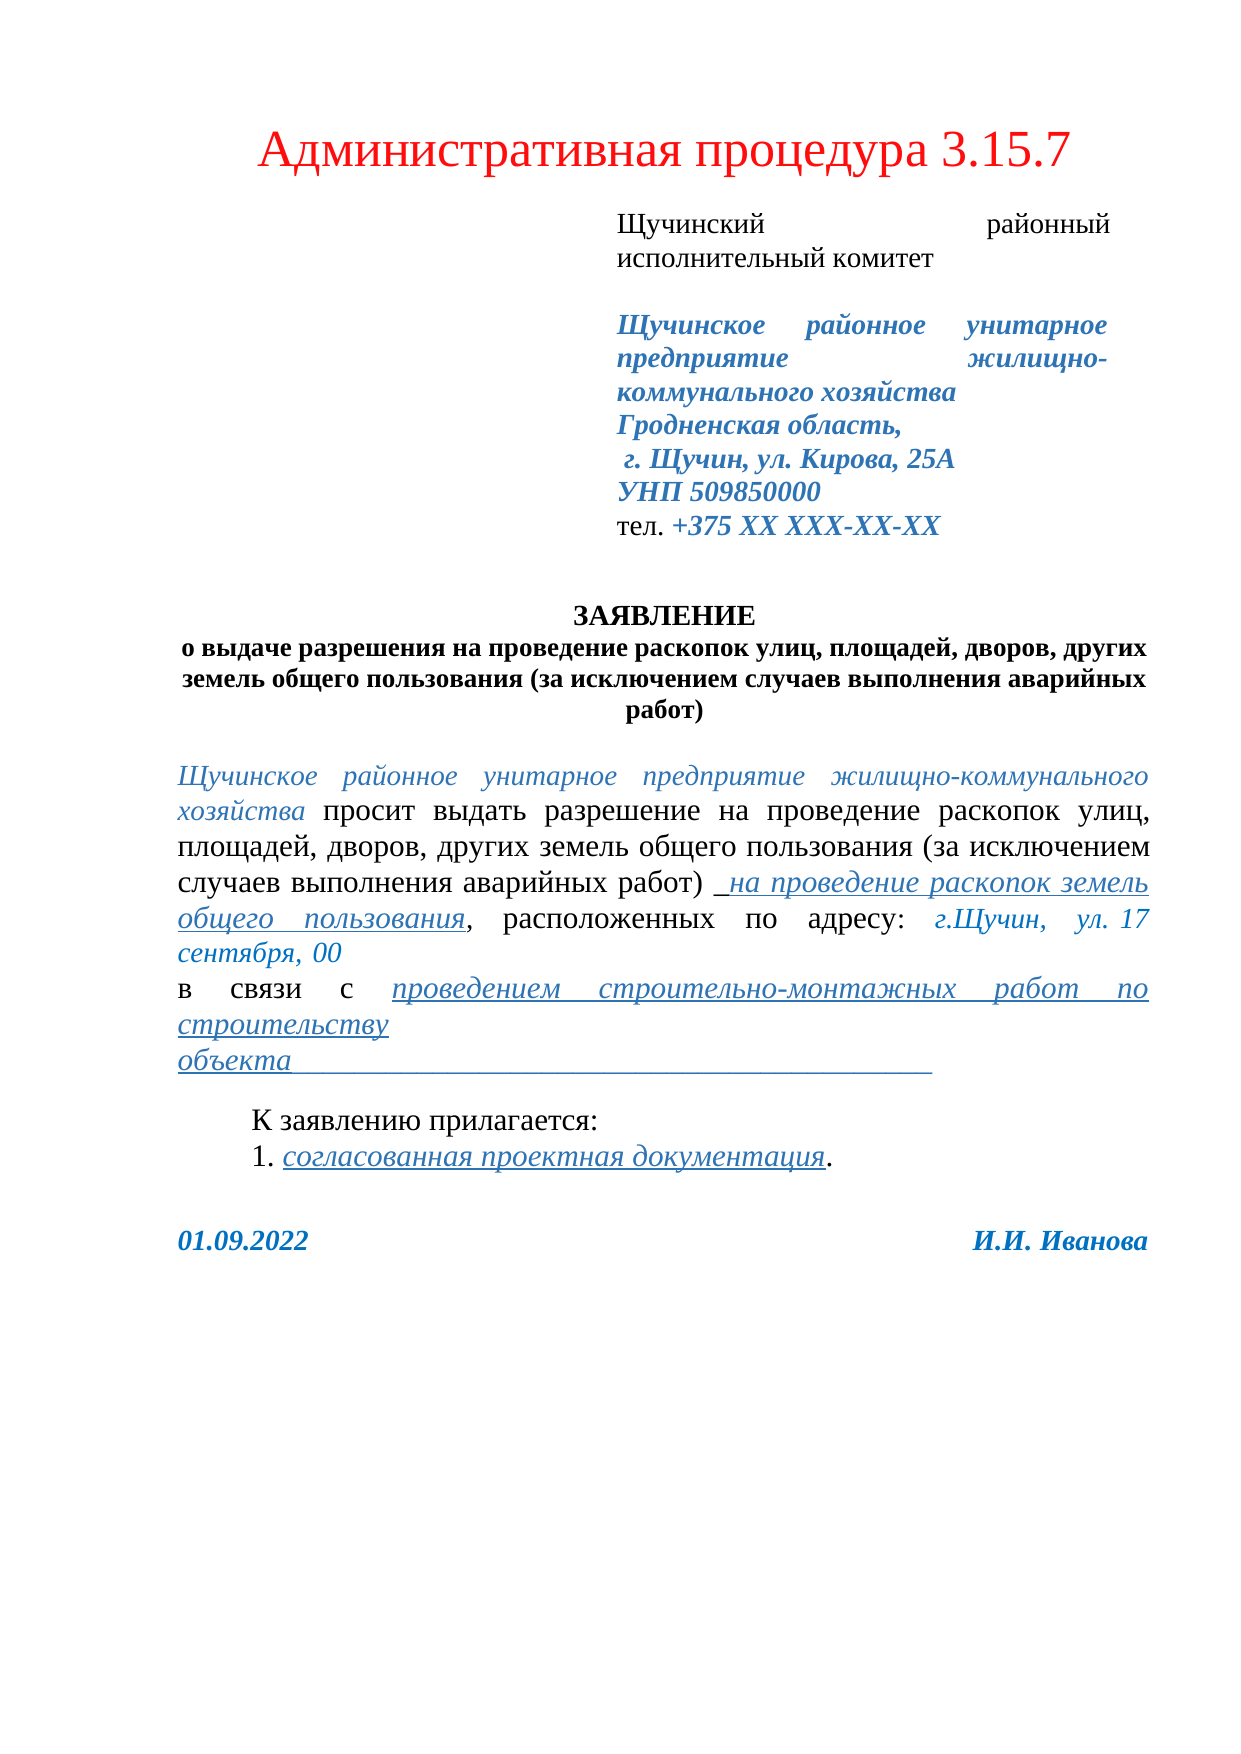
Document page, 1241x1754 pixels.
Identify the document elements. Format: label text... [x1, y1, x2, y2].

text К заявлению прилагается: [177, 1101, 1152, 1137]
table_header Щучинский районный исполнительный комитет Щучинское районное унитарное предприятие жилищно-коммунального хозяйства Гродненская область, г. Щучин, ул. Кирова, 25А УНП 509850000 тел. +375 ХХ ХХХ-ХХ-ХХ [605, 206, 1122, 569]
text Щучинское районное унитарное предприятие жилищно-коммунального хозяйства просит выдать разрешение на проведение раскопок улиц, площадей, дворов, других земель общего пользования (за исключением случаев выполнения аварийных работ) _на проведение раскопок земель общего пользования, расположенных по адресу: г.Щучин, ул. 17 сентября, 00 [177, 758, 1152, 969]
text Административная процедура 3.15.7 [177, 118, 1152, 178]
text в связи с проведением строительно-монтажных работ по строительству объекта_________________________________________ [177, 969, 1152, 1077]
text о выдаче разрешения на проведение раскопок улиц, площадей, дворов, других земель общего пользования (за исключением случаев выполнения аварийных работ) [177, 631, 1152, 724]
text 01.09.2022 И.И. Иванова [177, 1223, 1152, 1257]
text ЗАЯВЛЕНИЕ [177, 598, 1152, 631]
text 1. согласованная проектная документация. [177, 1137, 1152, 1173]
